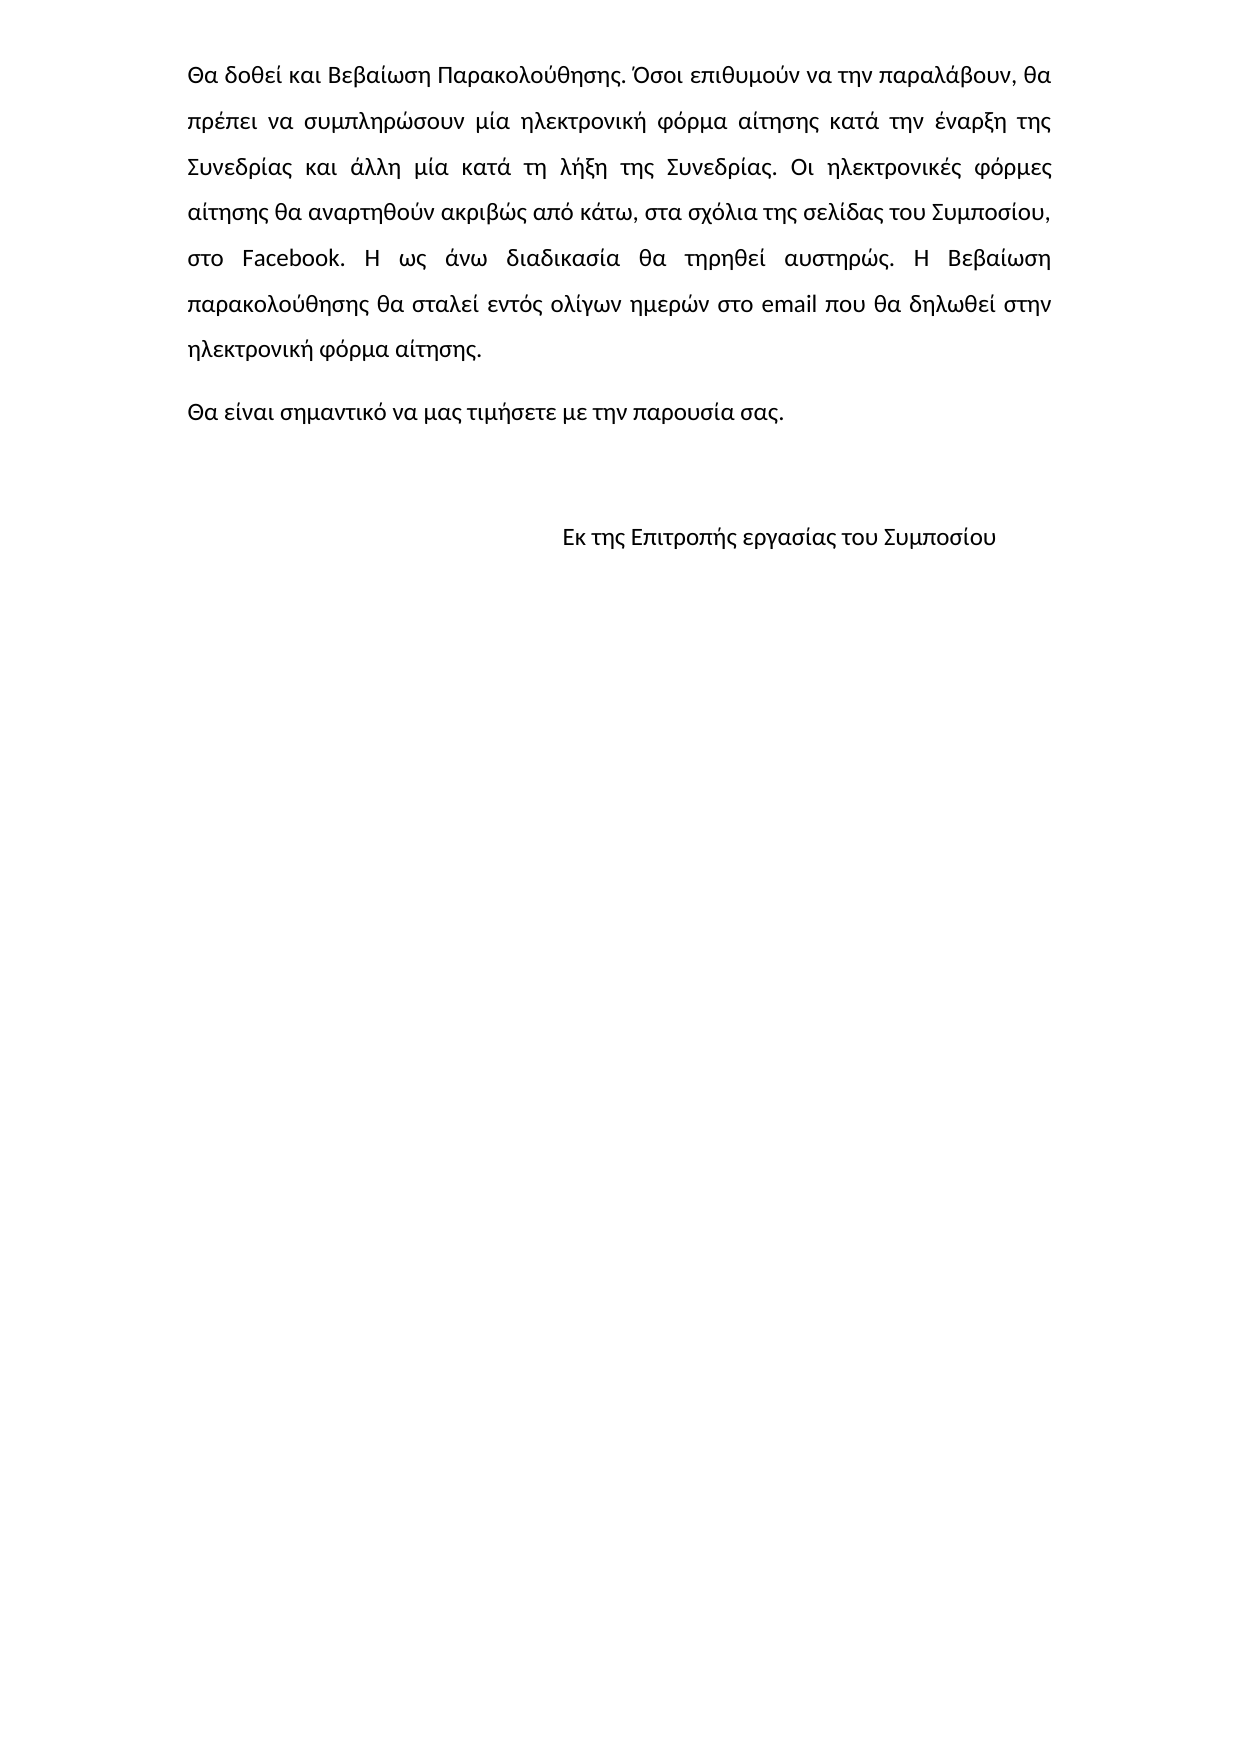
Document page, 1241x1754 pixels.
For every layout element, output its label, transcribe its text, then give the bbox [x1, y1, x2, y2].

text Θα δοθεί και Βεβαίωση Παρακολούθησης. Όσοι επιθυμούν να την παραλάβουν, θα πρέπει να συμπληρώσουν μία ηλεκτρονική φόρμα αίτησης κατά την έναρξη της Συνεδρίας και άλλη μία κατά τη λήξη της Συνεδρίας. Οι ηλεκτρονικές φόρμες αίτησης θα αναρτηθούν ακριβώς από κάτω, στα σχόλια της σελίδας του Συμποσίου, στο Facebook. Η ως άνω διαδικασία θα τηρηθεί αυστηρώς. Η Βεβαίωση παρακολούθησης θα σταλεί εντός ολίγων ημερών στο email που θα δηλωθεί στην ηλεκτρονική φόρμα αίτησης. [187, 59, 1053, 364]
text Θα είναι σημαντικό να μας τιμήσετε με την παρουσία σας. [187, 396, 1053, 426]
text Εκ της Επιτροπής εργασίας του Συμποσίου [562, 521, 1053, 551]
